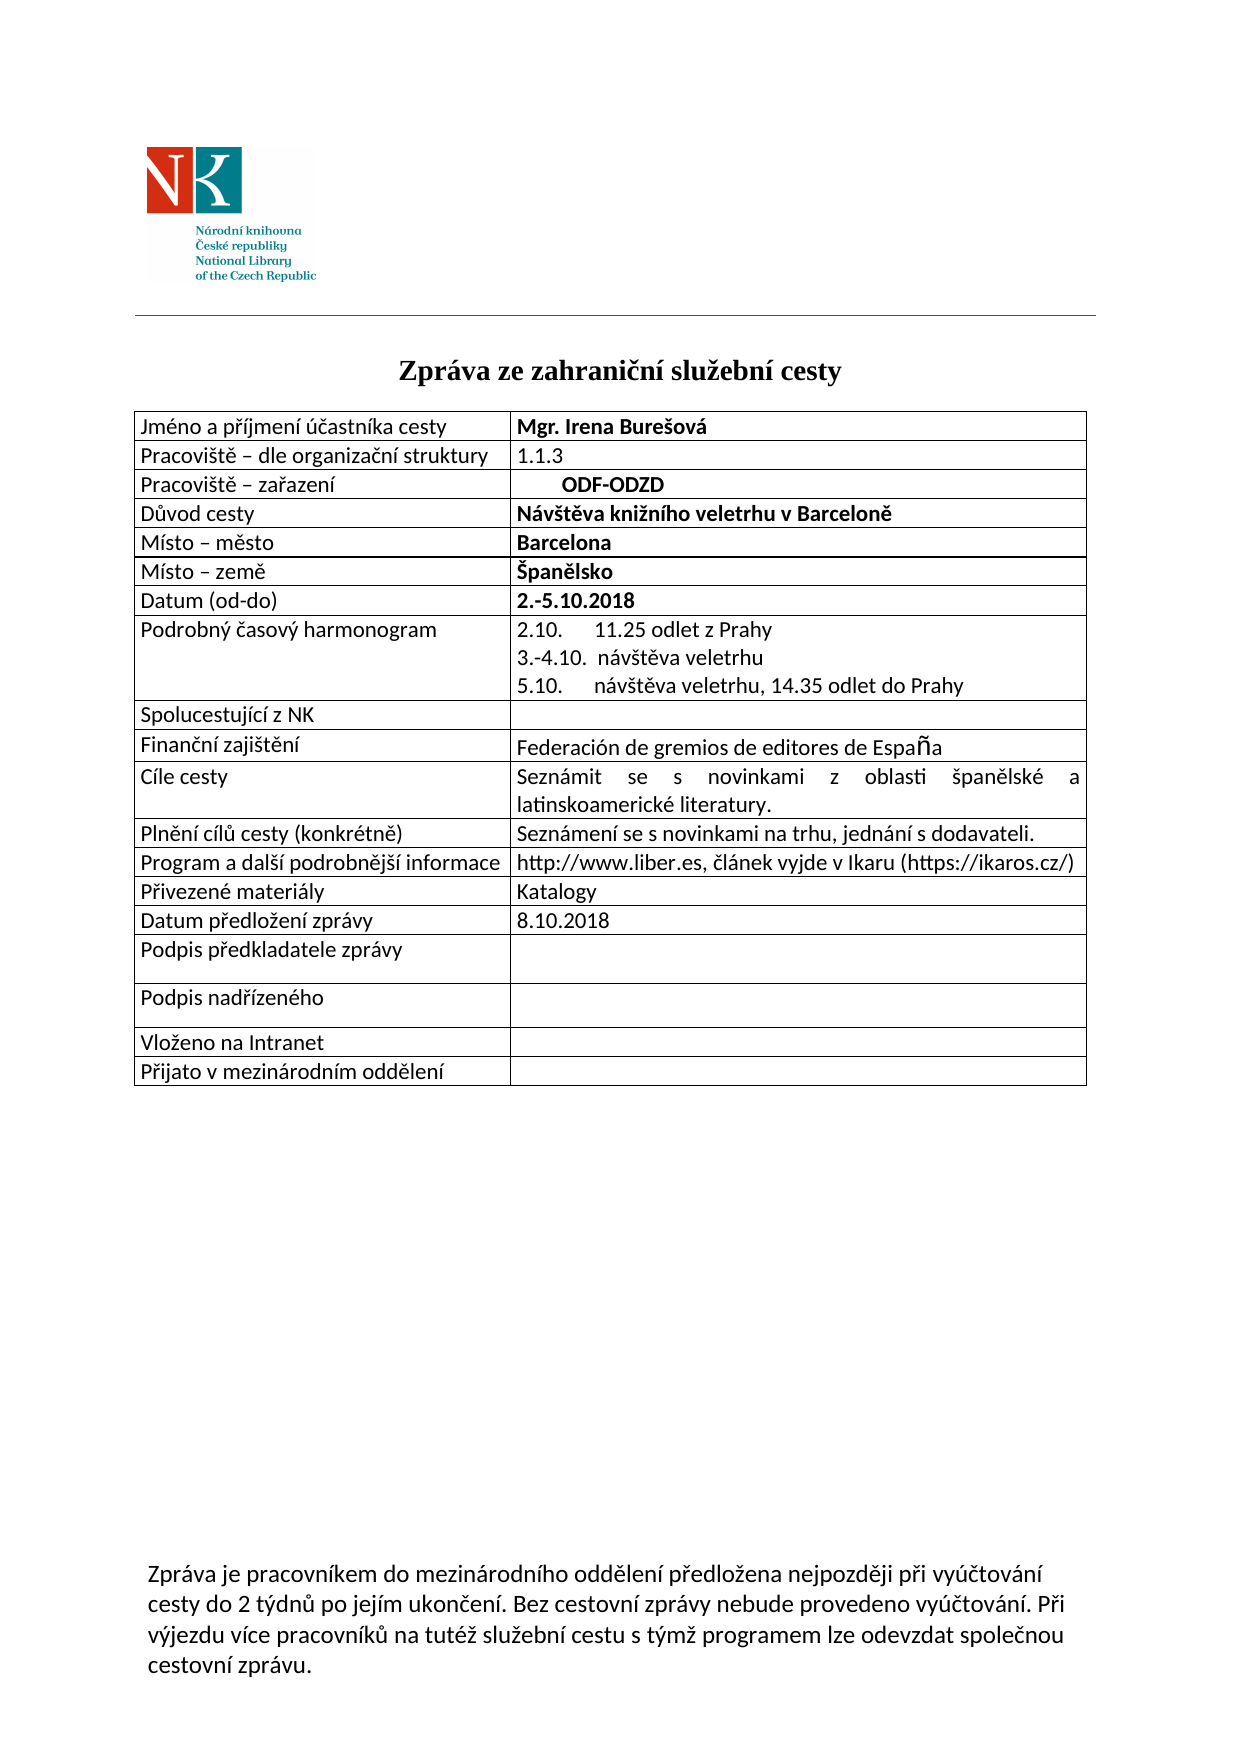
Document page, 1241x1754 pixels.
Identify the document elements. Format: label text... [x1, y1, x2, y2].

table_cell Federación de gremios de editores de España [511, 730, 1086, 761]
table_cell 1.1.3 [511, 441, 1086, 469]
table_cell [511, 1028, 1086, 1056]
table_cell Místo – město [135, 528, 510, 556]
table_cell Spolucestující z NK [135, 701, 510, 729]
table_cell [511, 935, 1086, 982]
table_cell [511, 984, 1086, 1027]
table_cell Plnění cílů cesty (konkrétně) [135, 819, 510, 847]
table_cell Podrobný časový harmonogram [135, 616, 510, 699]
table_header Mgr. Irena Burešová [511, 412, 1086, 440]
table_cell Podpis nadřízeného [135, 984, 510, 1027]
subtitle Zpráva ze zahraniční služební cesty [148, 353, 1093, 387]
table_cell Datum (od-do) [135, 586, 510, 614]
table_cell Program a další podrobnější informace [135, 848, 510, 876]
table_cell [511, 701, 1086, 729]
table_cell Seznámit se s novinkami z oblasti španělské a latinskoamerické literatury. [511, 762, 1086, 818]
table_cell Katalogy [511, 877, 1086, 905]
table_cell http://www.liber.es, článek vyjde v Ikaru (https://ikaros.cz/) [511, 848, 1086, 876]
table_cell 2.-5.10.2018 [511, 586, 1086, 614]
table_cell Pracoviště – dle organizační struktury [135, 441, 510, 469]
table_cell 8.10.2018 [511, 906, 1086, 934]
table_cell Datum předložení zprávy [135, 906, 510, 934]
table_cell Španělsko [511, 558, 1086, 585]
table_cell [511, 1057, 1086, 1085]
table_cell Podpis předkladatele zprávy [135, 935, 510, 982]
table_cell Seznámení se s novinkami na trhu, jednání s dodavateli. [511, 819, 1086, 847]
table_cell Místo – země [135, 558, 510, 585]
table_cell Cíle cesty [135, 762, 510, 818]
table_cell Pracoviště – zařazení [135, 470, 510, 498]
table_cell Finanční zajištění [135, 730, 510, 761]
table_cell ODF-ODZD [511, 470, 1086, 498]
table_cell Přivezené materiály [135, 877, 510, 905]
table_cell Přijato v mezinárodním oddělení [135, 1057, 510, 1085]
table_cell 2.10. 11.25 odlet z Prahy 3.-4.10. návštěva veletrhu 5.10. návštěva veletrhu, 14.35 odlet do Prahy [511, 616, 1086, 699]
picture [147, 147, 316, 282]
table_cell Vloženo na Intranet [135, 1028, 510, 1056]
table_header Jméno a příjmení účastníka cesty [135, 412, 510, 440]
table_cell Návštěva knižního veletrhu v Barceloně [511, 499, 1086, 527]
table_cell Barcelona [511, 528, 1086, 556]
table_cell Důvod cesty [135, 499, 510, 527]
